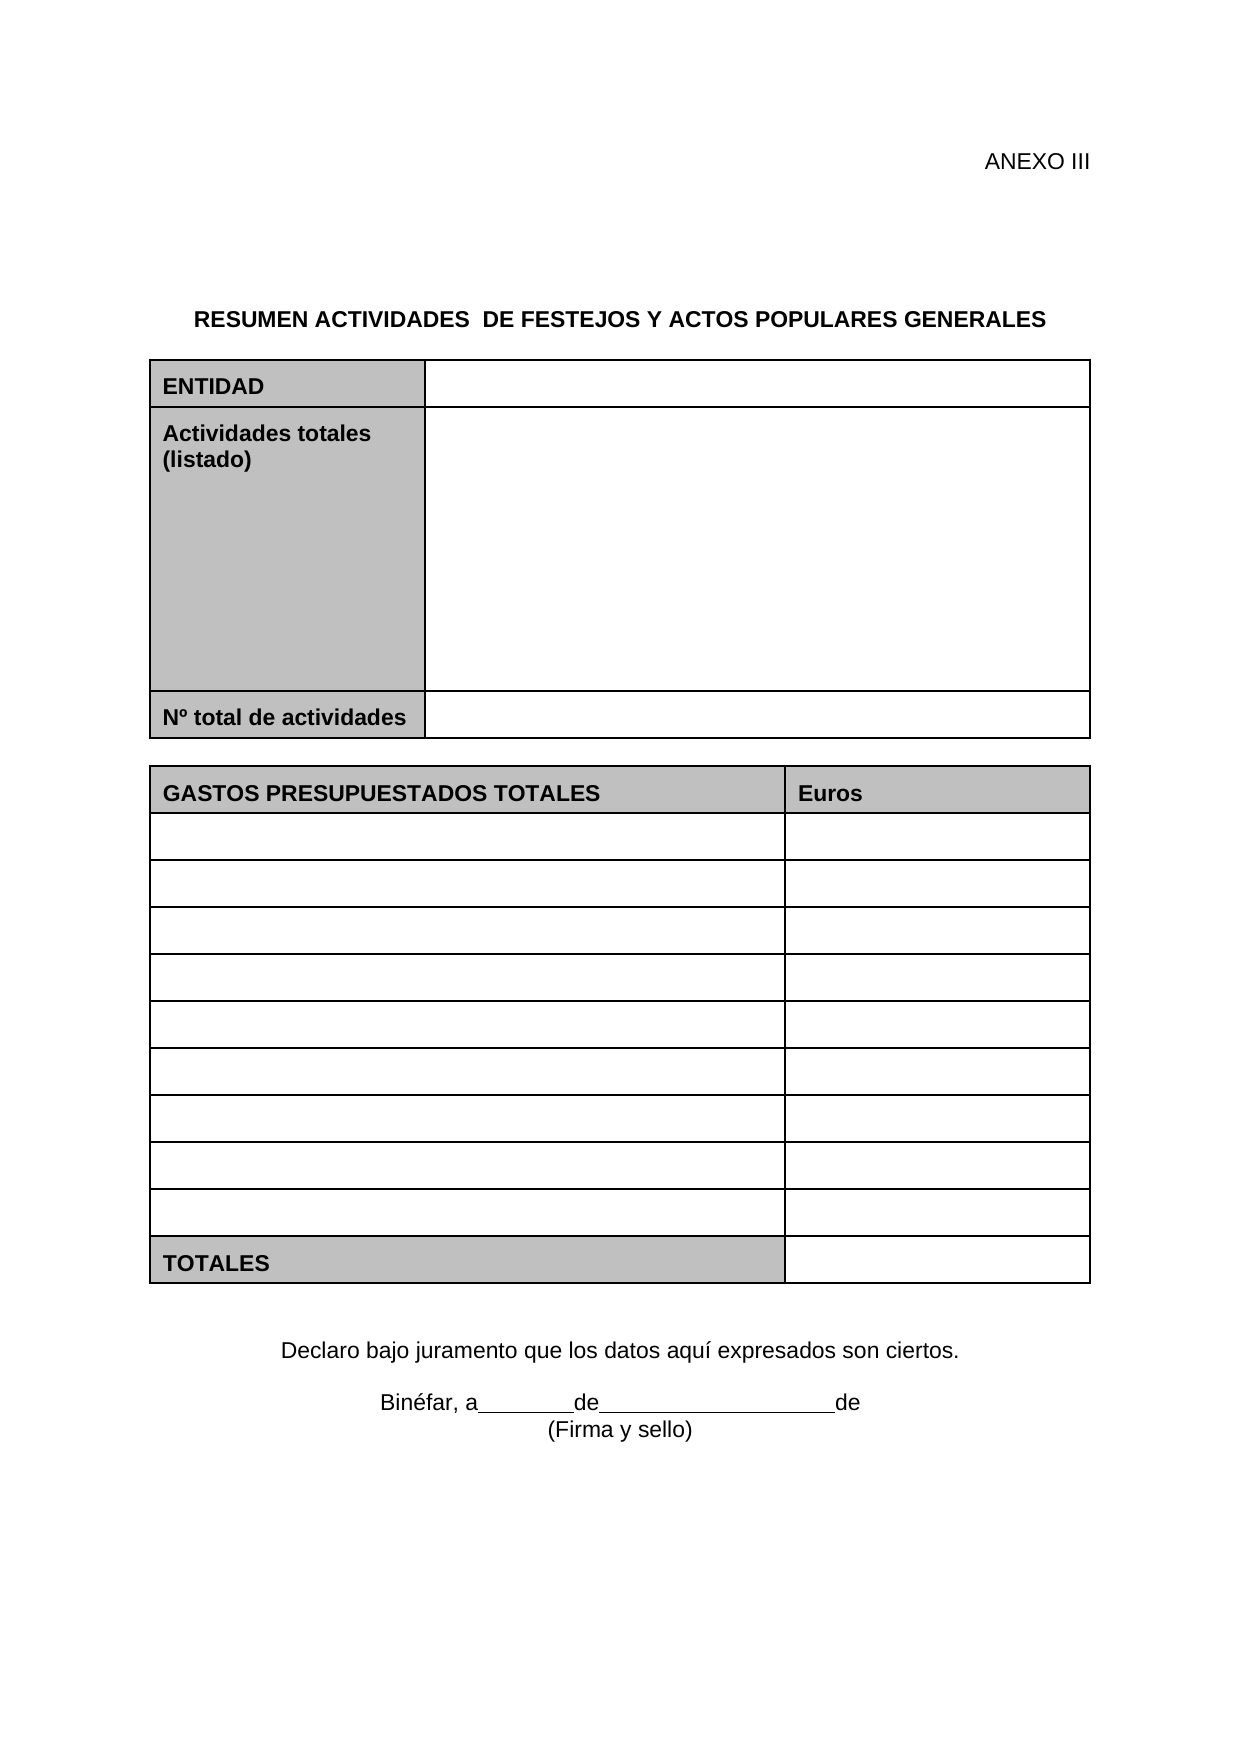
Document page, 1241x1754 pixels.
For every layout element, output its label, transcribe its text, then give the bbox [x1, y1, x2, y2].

table_cell [151, 1002, 784, 1047]
table_cell [786, 1002, 1089, 1047]
text Declaro bajo juramento que los datos aquí expresados son ciertos. [150, 1337, 1090, 1363]
table_cell [786, 1049, 1089, 1094]
table_cell Actividades totales (listado) [151, 408, 424, 690]
text Binéfar, a de de [150, 1389, 1090, 1416]
table_cell [151, 908, 784, 953]
table_cell [786, 1096, 1089, 1141]
table_cell [786, 814, 1089, 859]
table_cell [786, 861, 1089, 906]
table_cell [786, 955, 1089, 1000]
table_cell Nº total de actividades [151, 692, 424, 737]
table_cell [151, 1190, 784, 1235]
table_cell [151, 1049, 784, 1094]
table_cell [151, 955, 784, 1000]
table_cell [786, 908, 1089, 953]
text (Firma y sello) [150, 1416, 1090, 1442]
table_header GASTOS PRESUPUESTADOS TOTALES [151, 767, 784, 812]
table_cell [786, 1143, 1089, 1188]
table_cell [151, 861, 784, 906]
table_header ENTIDAD [151, 361, 424, 406]
table_cell TOTALES [151, 1237, 784, 1282]
table_header Euros [786, 767, 1089, 812]
table_cell [151, 1143, 784, 1188]
text ANEXO III [150, 148, 1090, 174]
table_cell [151, 814, 784, 859]
table_header [426, 361, 1089, 406]
table_cell [426, 408, 1089, 690]
text RESUMEN ACTIVIDADES DE FESTEJOS Y ACTOS POPULARES GENERALES [150, 306, 1090, 332]
table_cell [151, 1096, 784, 1141]
table_cell [786, 1190, 1089, 1235]
table_cell [426, 692, 1089, 737]
table_cell [786, 1237, 1089, 1282]
